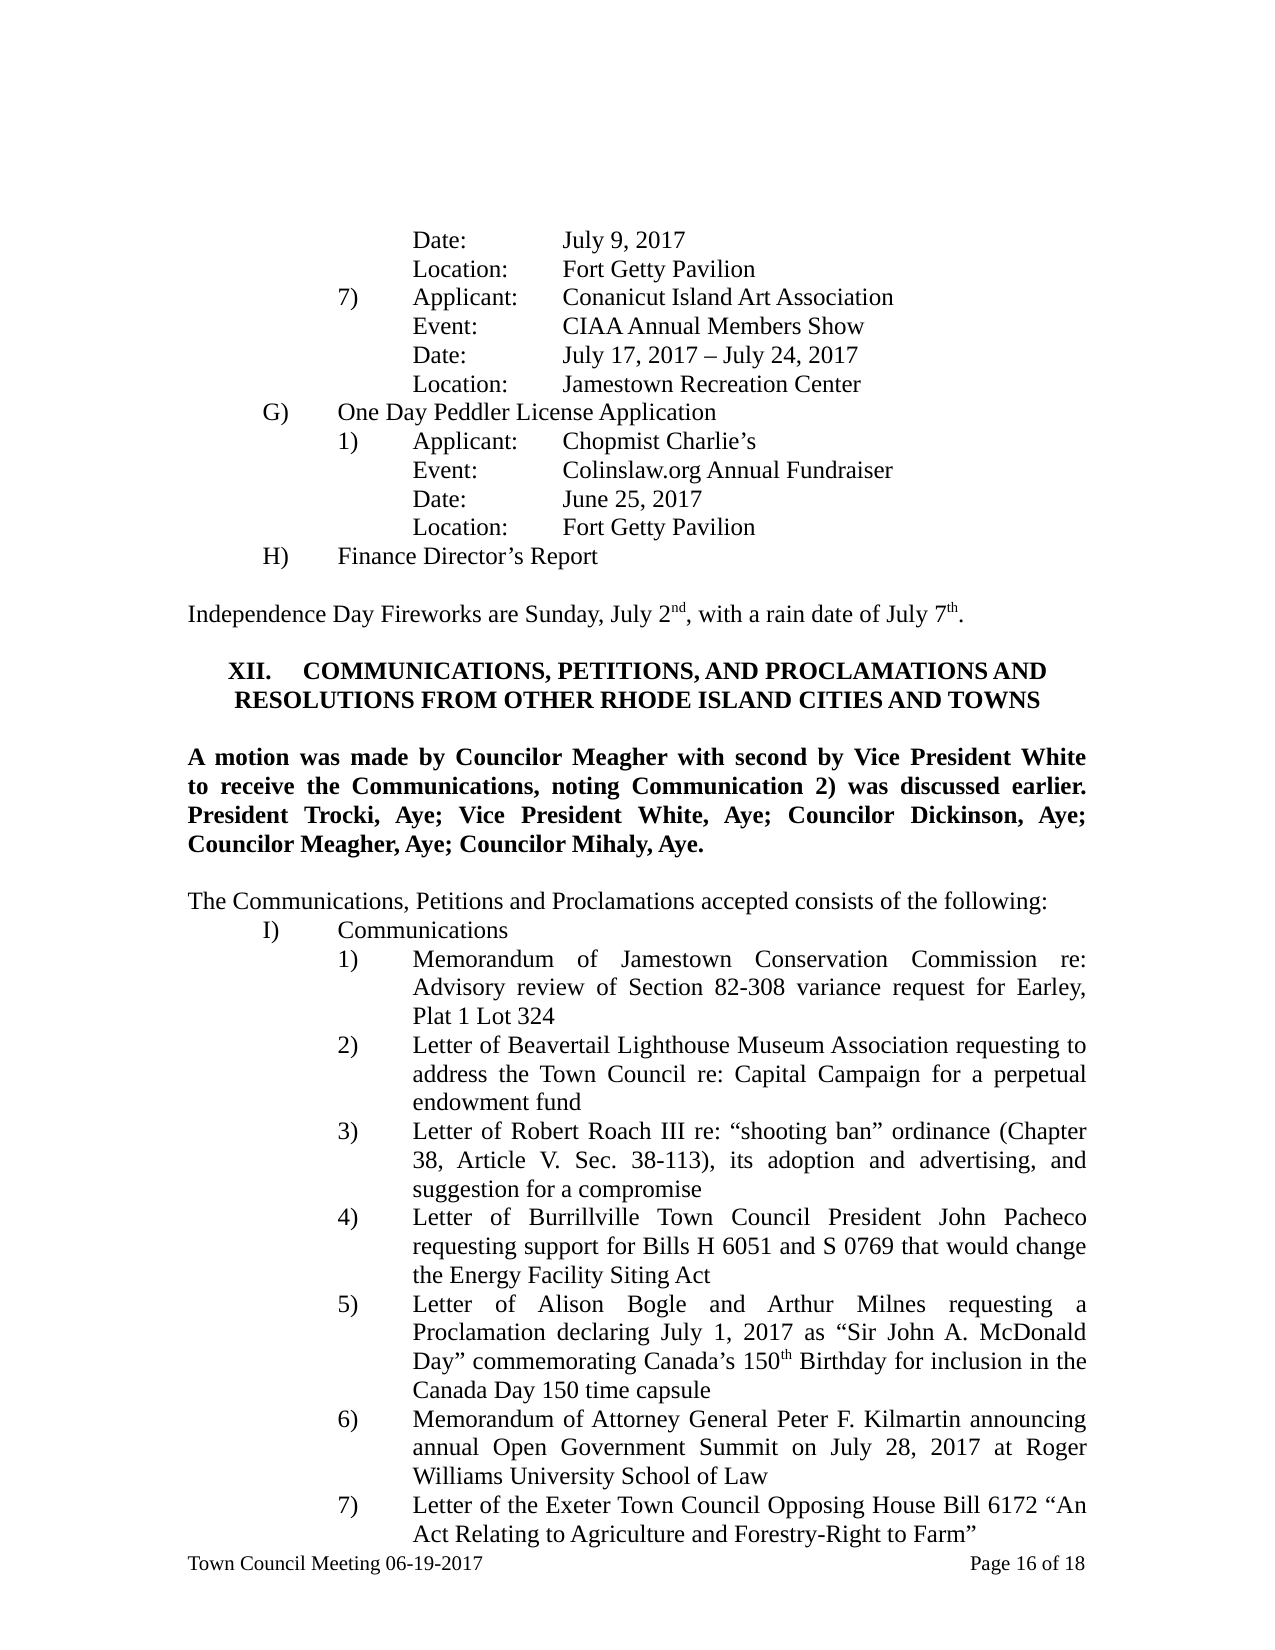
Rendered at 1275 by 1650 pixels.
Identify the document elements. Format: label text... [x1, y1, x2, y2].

subtitle Letter of Robert Roach III re: “shooting ban” ordinance (Chapter 38, Article V. Sec. 38-113), its adoption and advertising, and suggestion for a compromise [337, 1116, 1087, 1202]
subtitle Memorandum of Attorney General Peter F. Kilmartin announcing annual Open Government Summit on July 28, 2017 at Roger Williams University School of Law [337, 1404, 1087, 1490]
subtitle Communications [262, 915, 1087, 944]
text Date: July 9, 2017 [187, 225, 1087, 254]
text Independence Day Fireworks are Sunday, July 2nd, with a rain date of July 7th. [187, 599, 1087, 627]
text Location: Fort Getty Pavilion [187, 254, 1087, 282]
text A motion was made by Councilor Meagher with second by Vice President White to receive the Communications, noting Communication 2) was discussed earlier. President Trocki, Aye; Vice President White, Aye; Councilor Dickinson, Aye; Councilor Meagher, Aye; Councilor Mihaly, Aye. [187, 742, 1087, 857]
subtitle Applicant: Conanicut Island Art Association [225, 282, 1087, 311]
text Date: July 17, 2017 – July 24, 2017 [187, 340, 1087, 369]
subtitle Letter of Beavertail Lighthouse Museum Association requesting to address the Town Council re: Capital Campaign for a perpetual endowment fund [337, 1030, 1087, 1116]
subtitle Finance Director’s Report [262, 541, 1087, 570]
text Date: June 25, 2017 [412, 484, 1087, 512]
subtitle Letter of Burrillville Town Council President John Pacheco requesting support for Bills H 6051 and S 0769 that would change the Energy Facility Siting Act [337, 1202, 1087, 1289]
text Event: Colinslaw.org Annual Fundraiser [412, 455, 1087, 484]
text Event: CIAA Annual Members Show [187, 311, 1087, 340]
subtitle Letter of the Exeter Town Council Opposing House Bill 6172 “An Act Relating to Agriculture and Forestry-Right to Farm” [337, 1490, 1087, 1547]
list Applicant: Chopmist Charlie’s [337, 426, 1087, 455]
text Location: Jamestown Recreation Center [187, 369, 1087, 397]
text XII. COMMUNICATIONS, PETITIONS, AND PROCLAMATIONS AND RESOLUTIONS FROM OTHER RHODE ISLAND CITIES AND TOWNS [187, 656, 1087, 714]
text The Communications, Petitions and Proclamations accepted consists of the following: [187, 886, 1087, 915]
subtitle Letter of Alison Bogle and Arthur Milnes requesting a Proclamation declaring July 1, 2017 as “Sir John A. McDonald Day” commemorating Canada’s 150th Birthday for inclusion in the Canada Day 150 time capsule [337, 1289, 1087, 1404]
text Location: Fort Getty Pavilion [412, 512, 1087, 541]
subtitle One Day Peddler License Application [262, 397, 1087, 426]
subtitle Memorandum of Jamestown Conservation Commission re: Advisory review of Section 82-308 variance request for Earley, Plat 1 Lot 324 [337, 944, 1087, 1030]
